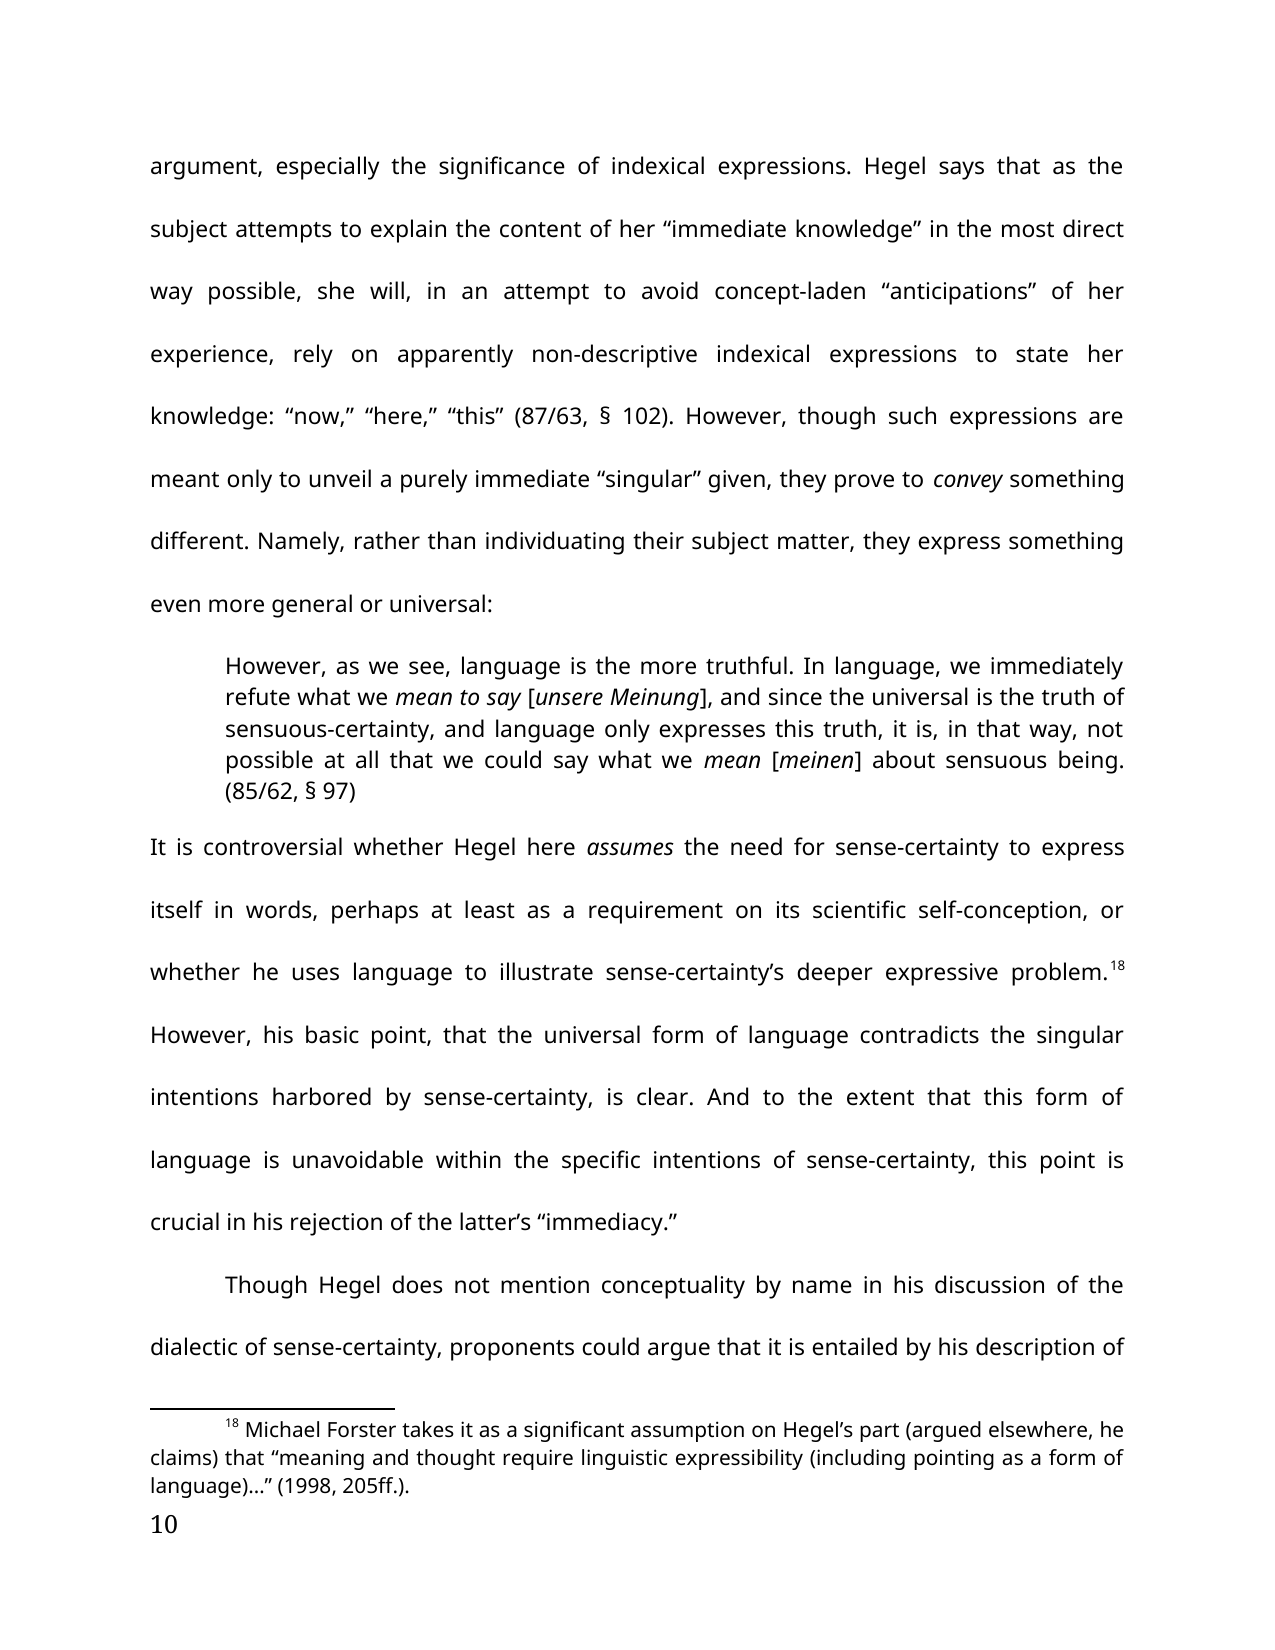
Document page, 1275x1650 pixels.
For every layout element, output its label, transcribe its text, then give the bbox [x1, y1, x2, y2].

text It is controversial whether Hegel here assumes the need for sense-certainty to express itself in words, perhaps at least as a requirement on its scientific self-conception, or whether he uses language to illustrate sense-certainty’s deeper expressive problem. However, his basic point, that the universal form of language contradicts the singular intentions harbored by sense-certainty, is clear. And to the extent that this form of language is unavoidable within the specific intentions of sense-certainty, this point is crucial in his rejection of the latter’s “immediacy.” [150, 831, 1125, 1237]
text This assumption would be hasty though, especially as it begs the question against Kant’s claim that space and time are universal forms of intuition without being general concepts (A 24/B 39). Moreover, as will come out later, Hegel himself takes universality to be a necessary but not sufficient mark of a genuine concept. However, this is not the feature of the text that is commonly used to support a conceptualist reading. The second, more common inference to conceptuality is tied to the role of language in Hegel’s argument, especially the significance of indexical expressions. Hegel says that as the subject attempts to explain the content of her “immediate knowledge” in the most direct way possible, she will, in an attempt to avoid concept-laden “anticipations” of her experience, rely on apparently non-descriptive indexical expressions to state her knowledge: “now,” “here,” “this” (87/63, § 102). However, though such expressions are meant only to unveil a purely immediate “singular” given, they prove to convey something different. Namely, rather than individuating their subject matter, they express something even more general or universal: [150, 150, 1125, 619]
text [150, 1269, 1125, 1362]
text However, as we see, language is the more truthful. In language, we immediately refute what we mean to say [unsere Meinung], and since the universal is the truth of sensuous-certainty, and language only expresses this truth, it is, in that way, not possible at all that we could say what we mean [meinen] about sensuous being. (85/62, § 97) [225, 650, 1125, 806]
